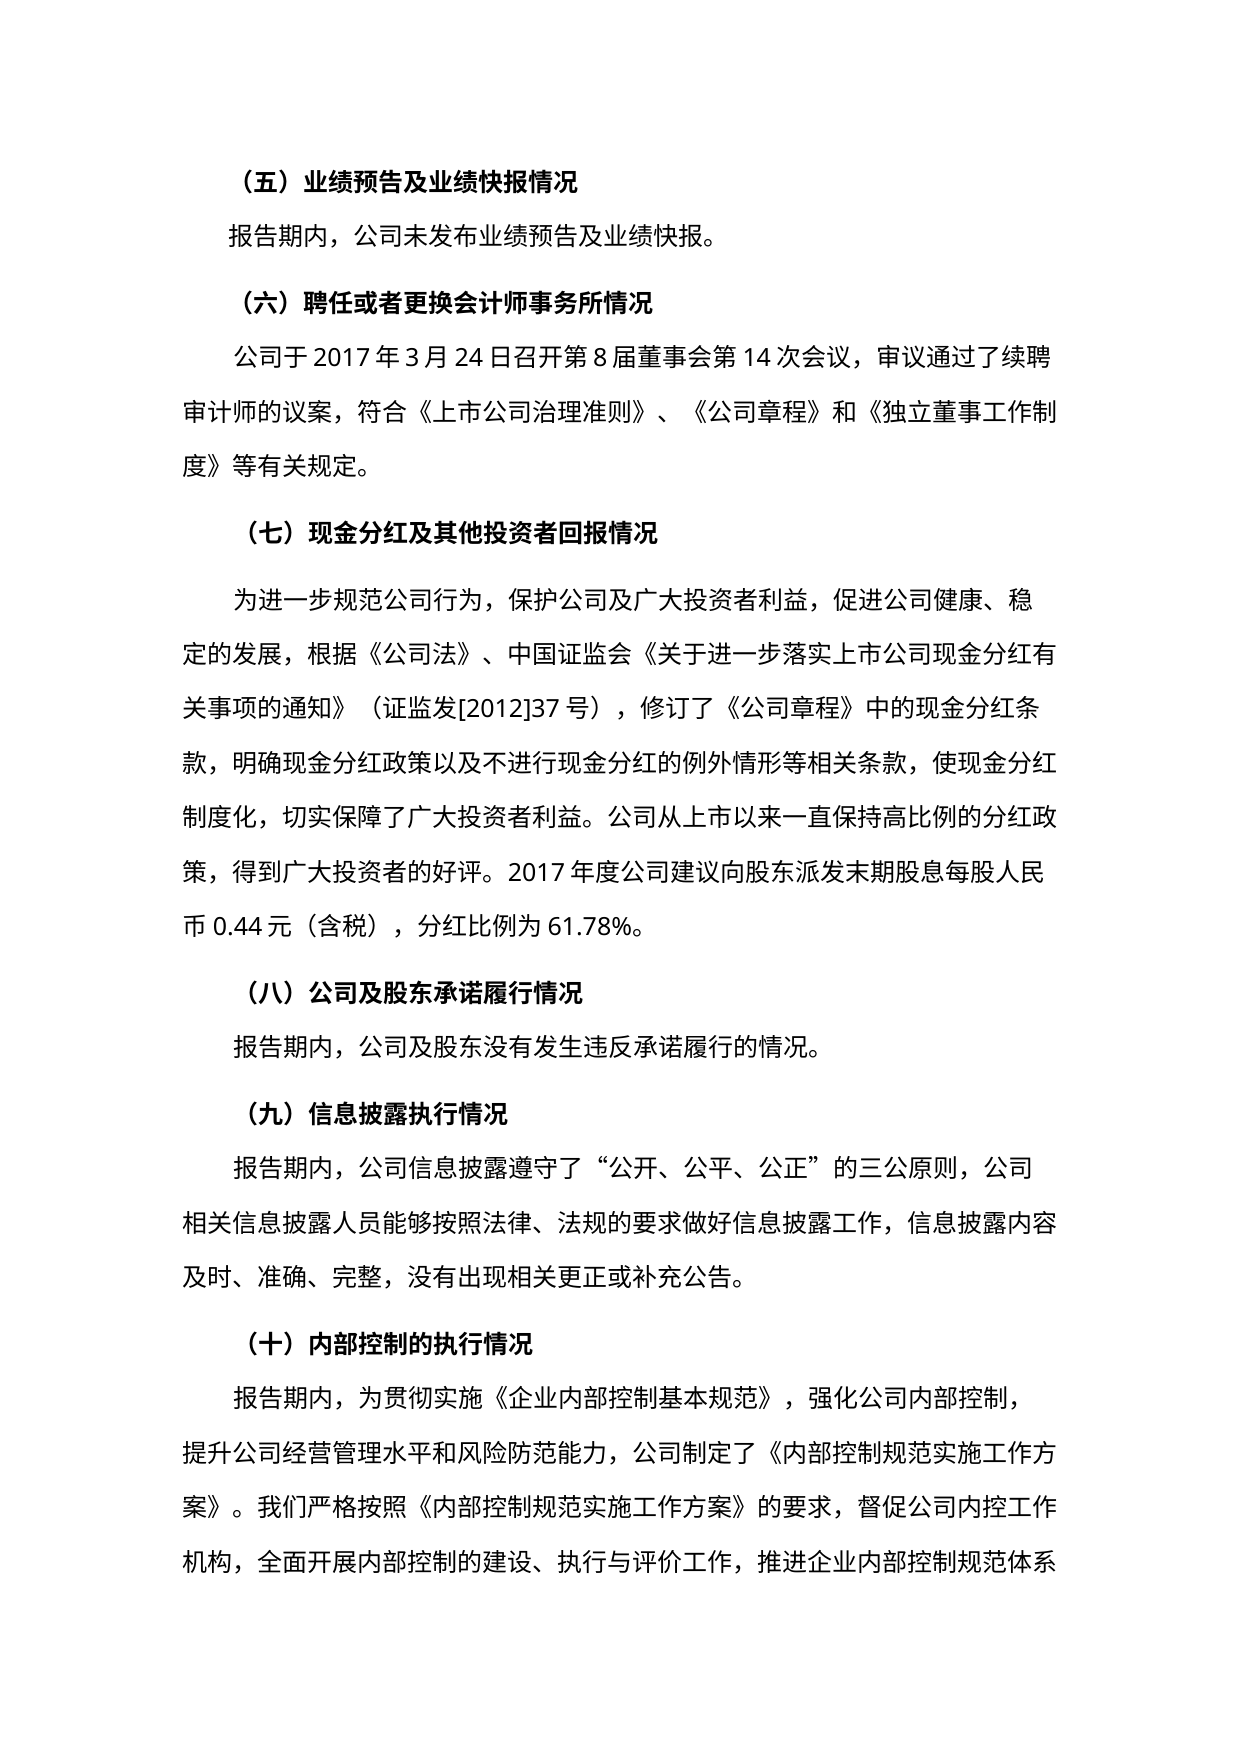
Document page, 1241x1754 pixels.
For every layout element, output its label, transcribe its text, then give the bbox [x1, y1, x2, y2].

text 公司于2017年3月24日召开第8届董事会第14次会议，审议通过了续聘审计师的议案，符合《上市公司治理准则》、《公司章程》和《独立董事工作制度》等有关规定。 [183, 338, 1058, 483]
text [183, 1379, 1058, 1578]
text 为进一步规范公司行为，保护公司及广大投资者利益，促进公司健康、稳定的发展，根据《公司法》、中国证监会《关于进一步落实上市公司现金分红有关事项的通知》（证监发[2012]37号），修订了《公司章程》中的现金分红条款，明确现金分红政策以及不进行现金分红的例外情形等相关条款，使现金分红制度化，切实保障了广大投资者利益。公司从上市以来一直保持高比例的分红政策，得到广大投资者的好评。2017年度公司建议向股东派发末期股息每股人民币0.44元（含税），分红比例为61.78%。 [183, 580, 1058, 943]
text （九）信息披露执行情况 [183, 1094, 1058, 1131]
text （六）聘任或者更换会计师事务所情况 [183, 283, 1058, 319]
text 报告期内，公司及股东没有发生违反承诺履行的情况。 [183, 1028, 1058, 1064]
text 报告期内，公司信息披露遵守了“公开、公平、公正”的三公原则，公司相关信息披露人员能够按照法律、法规的要求做好信息披露工作，信息披露内容及时、准确、完整，没有出现相关更正或补充公告。 [183, 1149, 1058, 1294]
text （七）现金分红及其他投资者回报情况 [183, 513, 1058, 549]
text 报告期内，公司未发布业绩预告及业绩快报。 [183, 216, 1058, 253]
text （十）内部控制的执行情况 [183, 1324, 1058, 1361]
text （八）公司及股东承诺履行情况 [183, 973, 1058, 1009]
text （五）业绩预告及业绩快报情况 [183, 162, 1058, 198]
